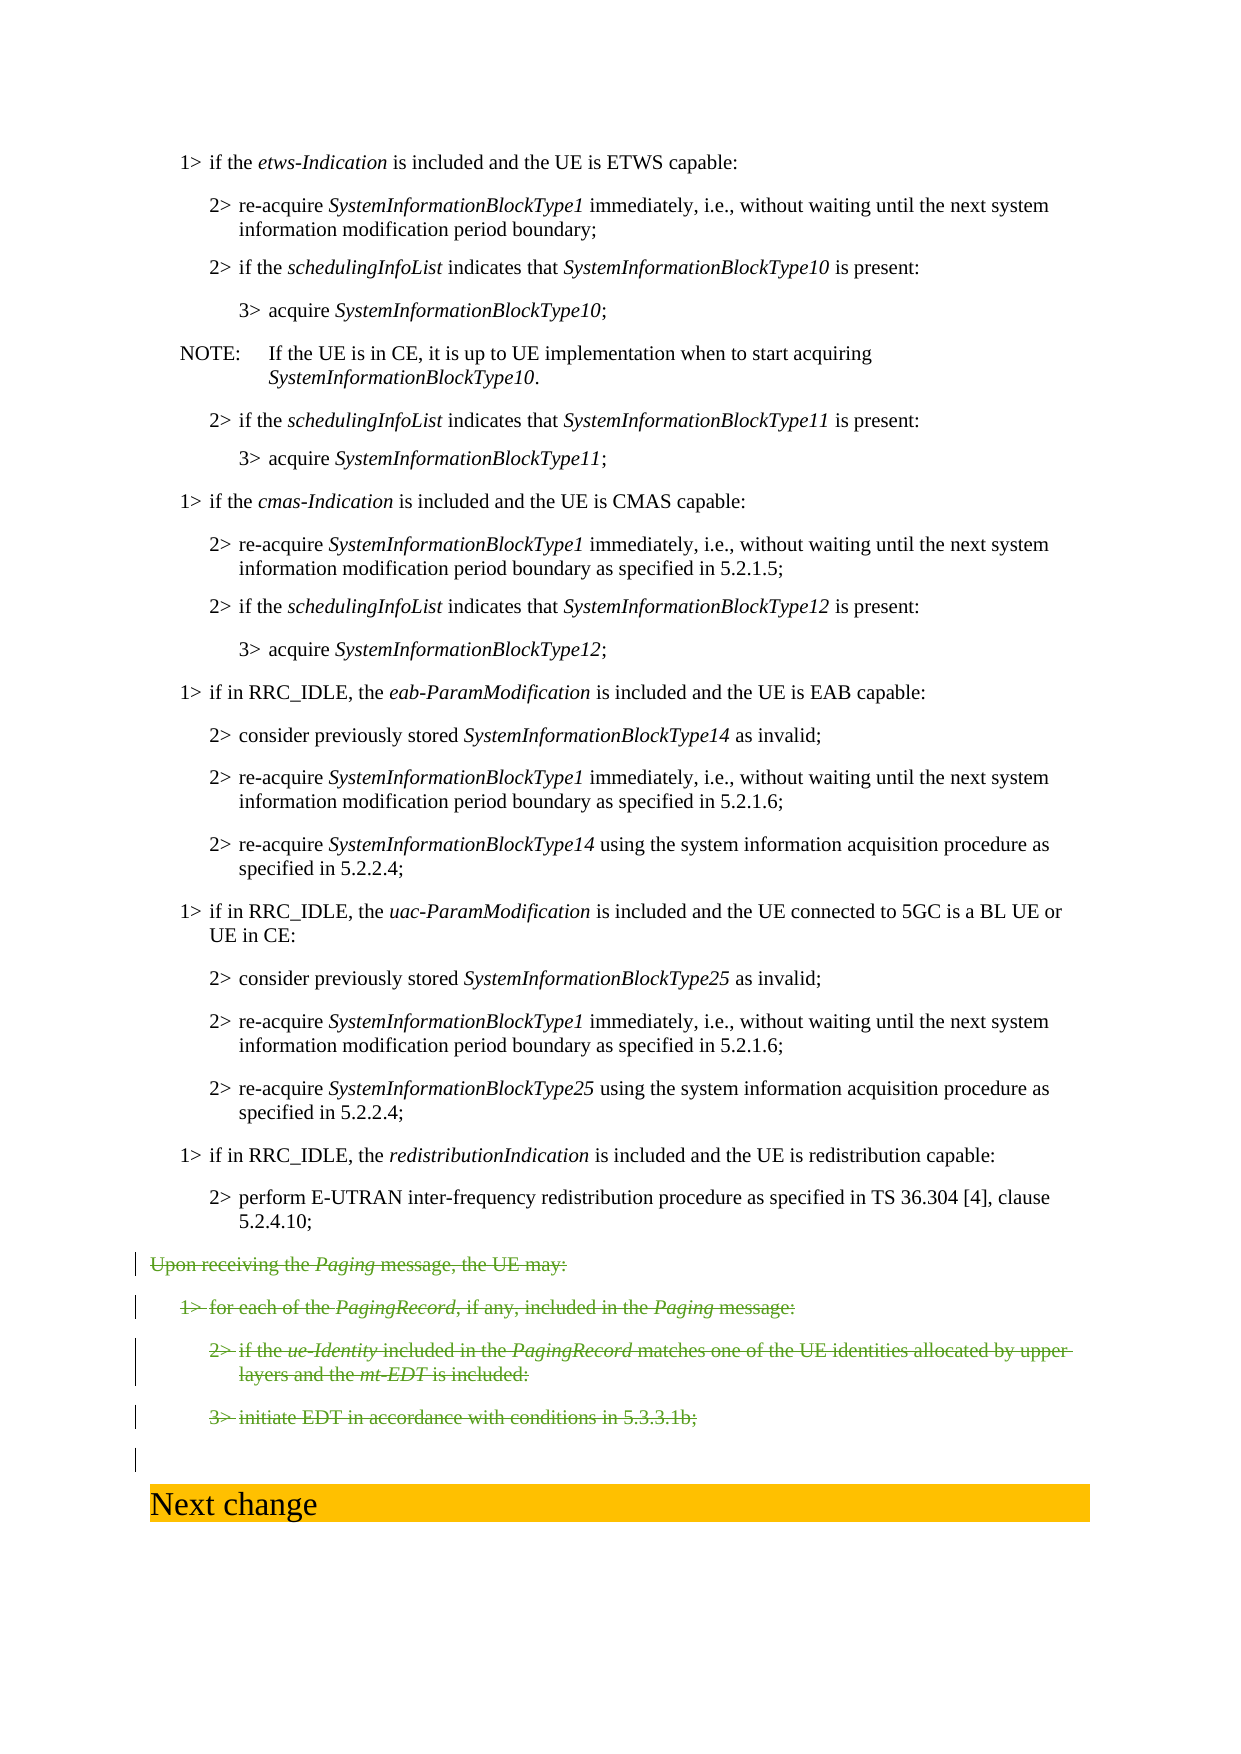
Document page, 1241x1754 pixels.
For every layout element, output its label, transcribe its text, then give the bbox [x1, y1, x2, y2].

text 2> re-acquire SystemInformationBlockType1 immediately, i.e., without waiting until the next system information modification period boundary; [209, 193, 1090, 241]
text 1> if the cmas-Indication is included and the UE is CMAS capable: [179, 489, 1090, 513]
text 1> if in RRC_IDLE, the uac-ParamModification is included and the UE connected to 5GC is a BL UE or UE in CE: [179, 899, 1090, 947]
text 2> if the schedulingInfoList indicates that SystemInformationBlockType11 is present: [209, 408, 1090, 432]
text Next change [150, 1484, 1090, 1522]
text 2> re-acquire SystemInformationBlockType1 immediately, i.e., without waiting until the next system information modification period boundary as specified in 5.2.1.6; [209, 1009, 1090, 1057]
text 2> if the schedulingInfoList indicates that SystemInformationBlockType12 is present: [209, 594, 1090, 618]
text 2> re-acquire SystemInformationBlockType1 immediately, i.e., without waiting until the next system information modification period boundary as specified in 5.2.1.6; [209, 765, 1090, 813]
text 1> if in RRC_IDLE, the redistributionIndication is included and the UE is redistribution capable: [179, 1142, 1090, 1167]
text 2> perform E-UTRAN inter-frequency redistribution procedure as specified in TS 36.304 [4], clause 5.2.4.10; [209, 1185, 1090, 1233]
text 2> consider previously stored SystemInformationBlockType14 as invalid; [209, 722, 1090, 747]
text 2> re-acquire SystemInformationBlockType1 immediately, i.e., without waiting until the next system information modification period boundary as specified in 5.2.1.5; [209, 532, 1090, 580]
text NOTE: If the UE is in CE, it is up to UE implementation when to start acquiring SystemInformationBlockType10. [179, 341, 1090, 389]
text 1> if the etws-Indication is included and the UE is ETWS capable: [179, 150, 1090, 174]
text 3> acquire SystemInformationBlockType12; [239, 637, 1090, 661]
text 2> re-acquire SystemInformationBlockType14 using the system information acquisition procedure as specified in .4; [209, 832, 1090, 880]
text 1> if in RRC_IDLE, the eab-ParamModification is included and the UE is EAB capable: [179, 680, 1090, 704]
text 2> consider previously stored SystemInformationBlockType25 as invalid; [209, 966, 1090, 990]
text 2> if the schedulingInfoList indicates that SystemInformationBlockType10 is present: [209, 255, 1090, 279]
text 3> acquire SystemInformationBlockType11; [239, 446, 1090, 470]
text 2> re-acquire SystemInformationBlockType25 using the system information acquisition procedure as specified in .4; [209, 1076, 1090, 1124]
text 3> acquire SystemInformationBlockType10; [239, 298, 1090, 322]
